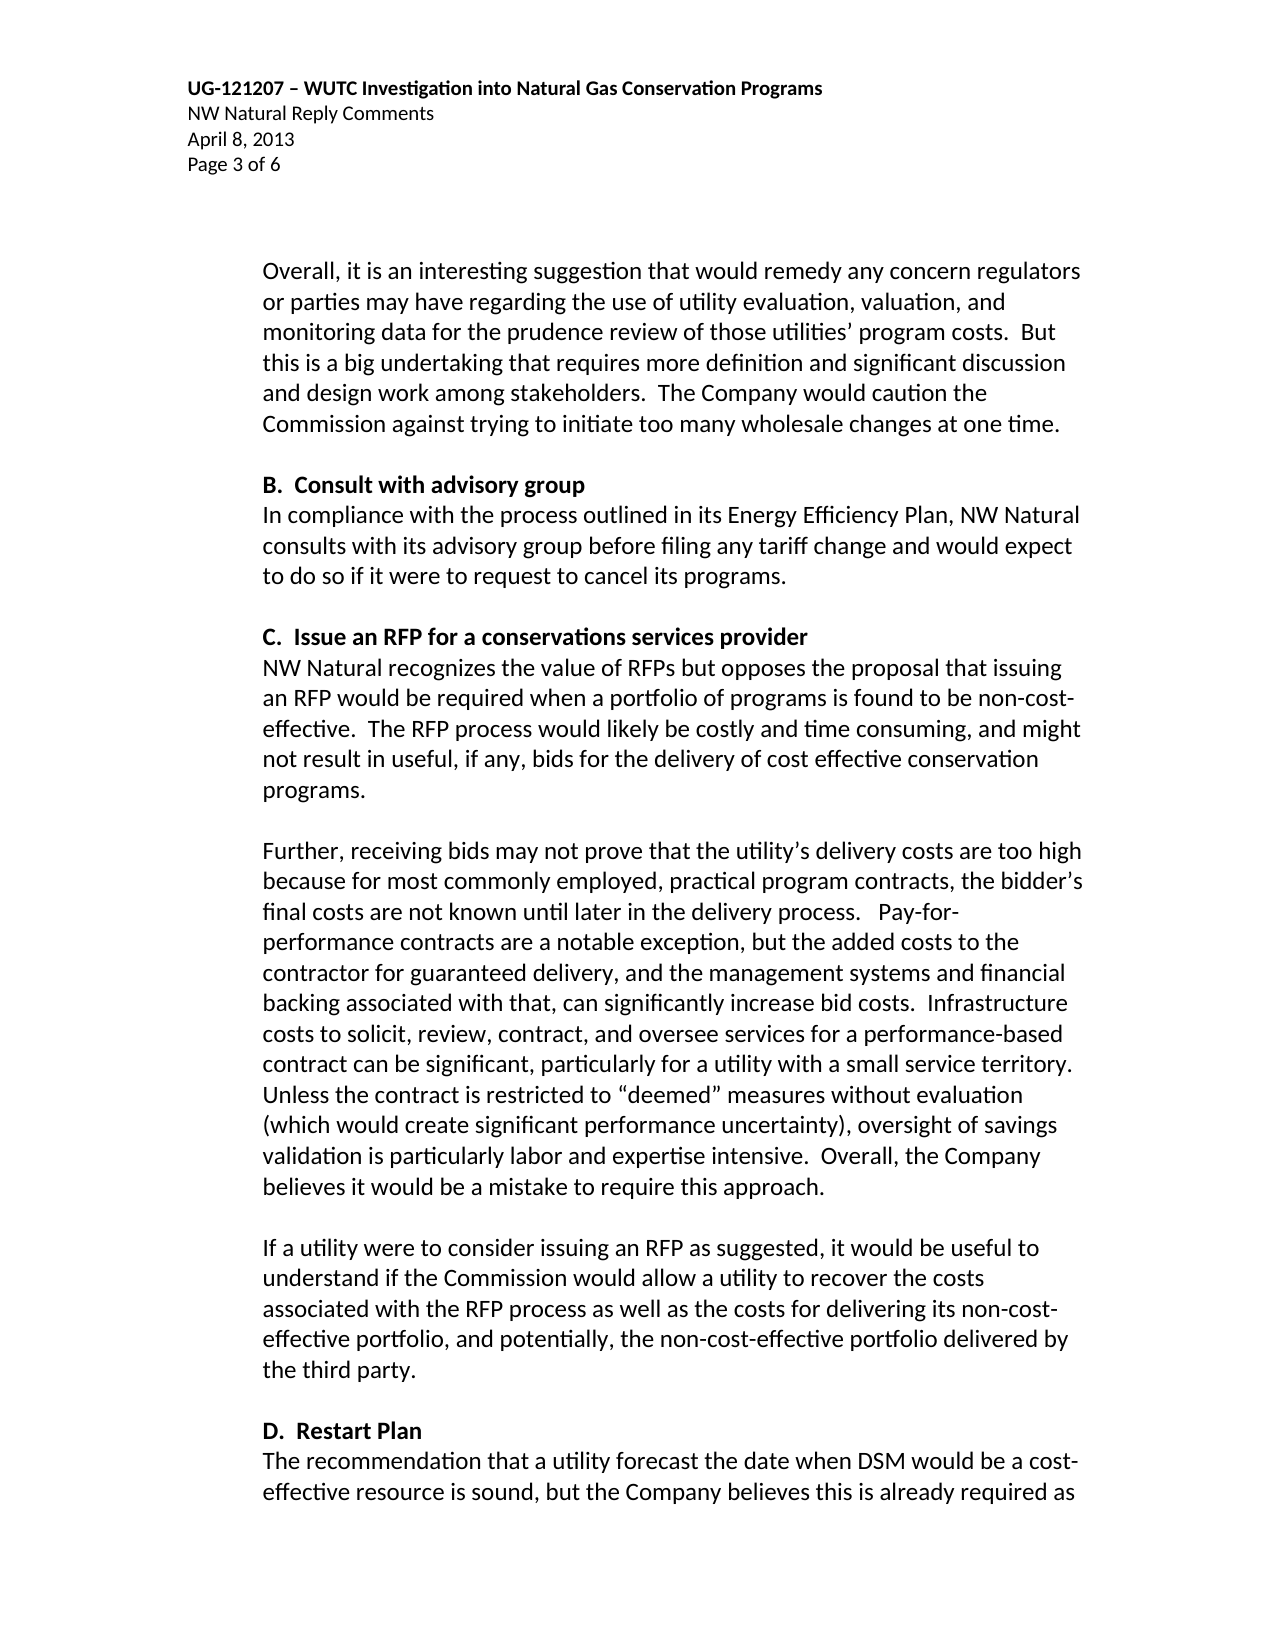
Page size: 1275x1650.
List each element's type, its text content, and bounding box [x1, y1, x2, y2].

text If a utility were to consider issuing an RFP as suggested, it would be useful to understand if the Commission would allow a utility to recover the costs associated with the RFP process as well as the costs for delivering its non-cost-effective portfolio, and potentially, the non-cost-effective portfolio delivered by the third party. [262, 1232, 1087, 1384]
text In compliance with the process outlined in its Energy Efficiency Plan, NW Natural consults with its advisory group before filing any tariff change and would expect to do so if it were to request to cancel its programs. [262, 499, 1087, 591]
text B. Consult with advisory group [262, 469, 1087, 499]
text Overall, it is an interesting suggestion that would remedy any concern regulators or parties may have regarding the use of utility evaluation, valuation, and monitoring data for the prudence review of those utilities’ program costs. But this is a big undertaking that requires more definition and significant discussion and design work among stakeholders. The Company would caution the Commission against trying to initiate too many wholesale changes at one time. [262, 255, 1087, 438]
text C. Issue an RFP for a conservations services provider [262, 621, 1087, 652]
text D. Restart Plan [262, 1415, 1087, 1445]
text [262, 1445, 1087, 1506]
text Further, receiving bids may not prove that the utility’s delivery costs are too high because for most commonly employed, practical program contracts, the bidder’s final costs are not known until later in the delivery process. Pay-for-performance contracts are a notable exception, but the added costs to the contractor for guaranteed delivery, and the management systems and financial backing associated with that, can significantly increase bid costs. Infrastructure costs to solicit, review, contract, and oversee services for a performance-based contract can be significant, particularly for a utility with a small service territory. Unless the contract is restricted to “deemed” measures without evaluation (which would create significant performance uncertainty), oversight of savings validation is particularly labor and expertise intensive. Overall, the Company believes it would be a mistake to require this approach. [262, 835, 1087, 1201]
text NW Natural recognizes the value of RFPs but opposes the proposal that issuing an RFP would be required when a portfolio of programs is found to be non-cost-effective. The RFP process would likely be costly and time consuming, and might not result in useful, if any, bids for the delivery of cost effective conservation programs. [262, 652, 1087, 804]
